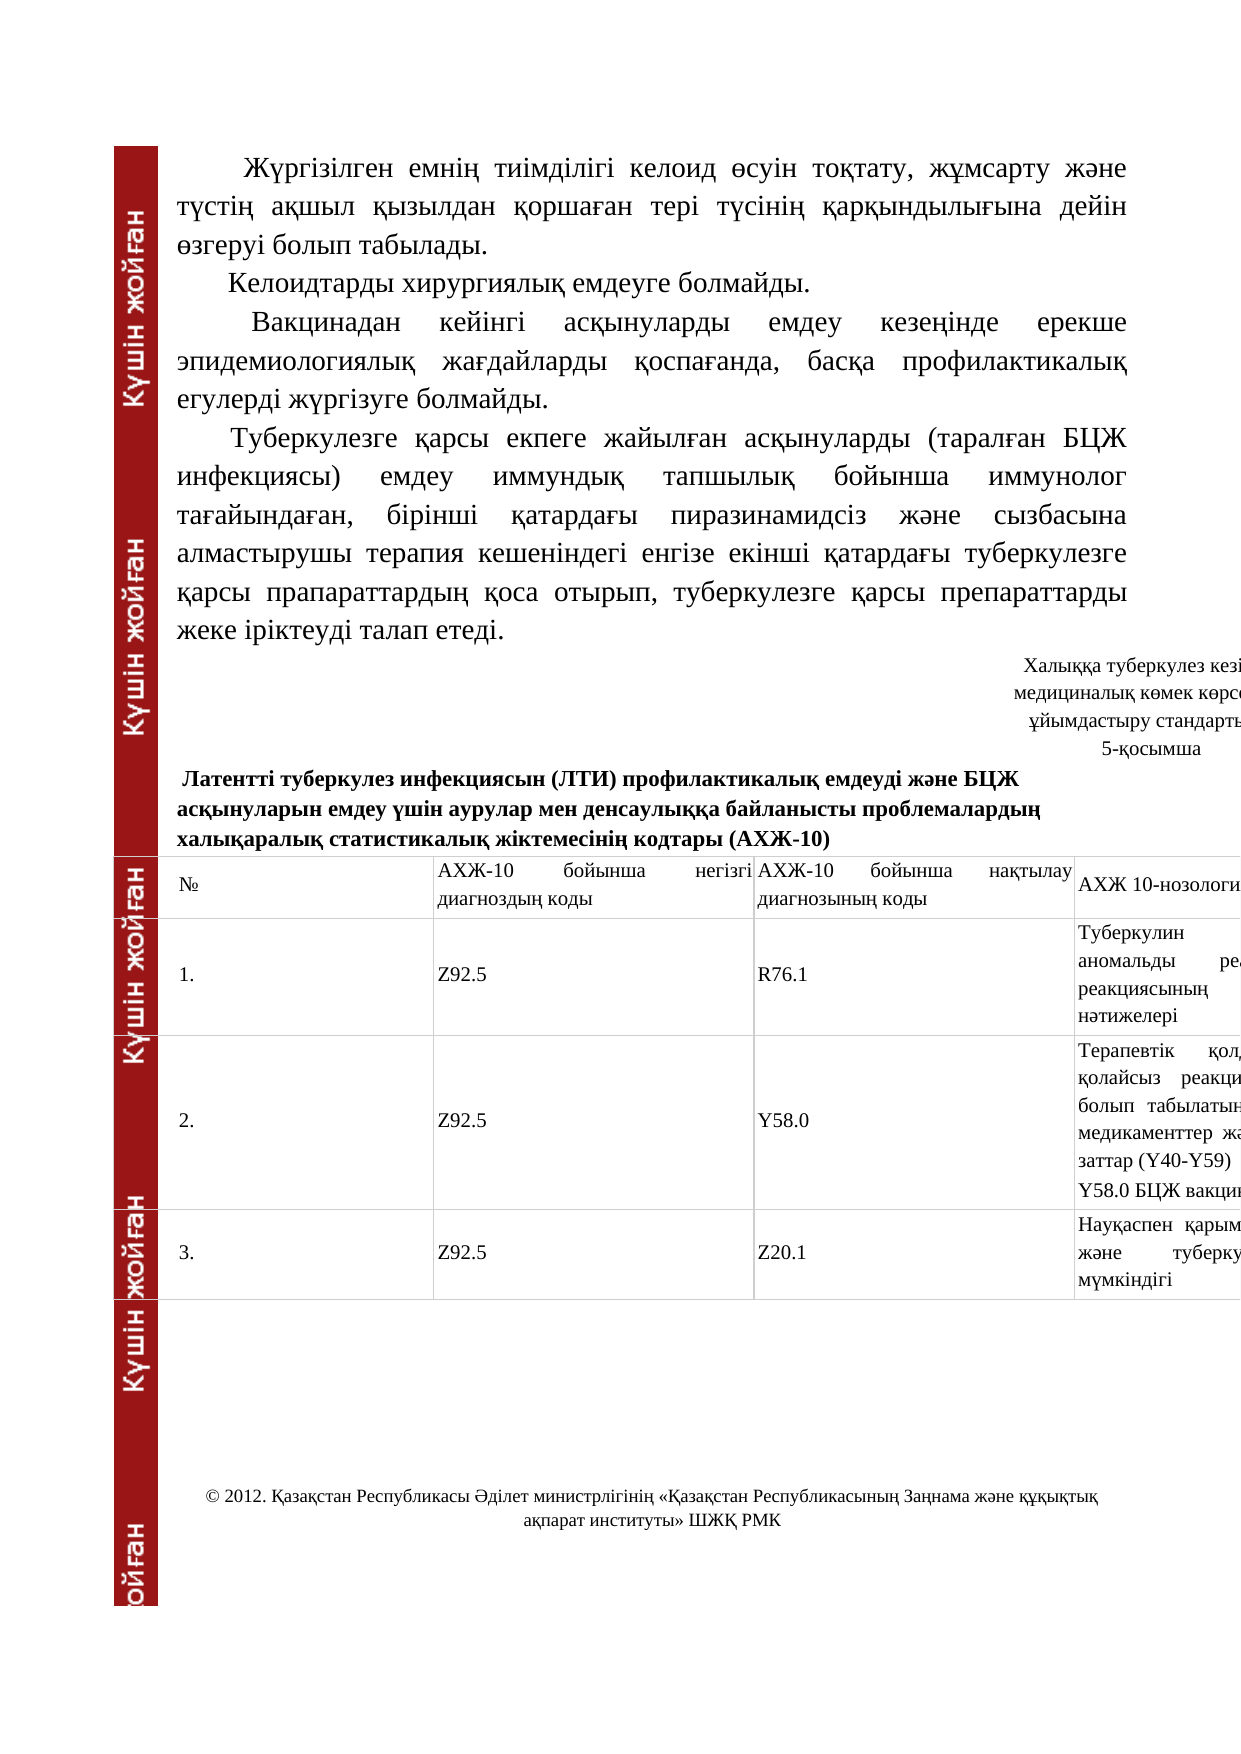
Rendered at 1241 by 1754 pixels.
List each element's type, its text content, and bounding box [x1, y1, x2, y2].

table_cell 2. [114, 1036, 433, 1209]
picture [114, 261, 158, 266]
table_cell Терапевтік қолдану кезіндегі қолайсыз реакциялардың себебі болып табылатын дәрілік заттар, медикаменттер және биологиялық заттар (Y40-Y59) Y58.0 БЦЖ вакцинасы [1075, 1036, 1240, 1209]
text Жүргізілген емнің тиімділігі келоид өсуін тоқтату, жұмсарту және түстің ақшыл қызылдан қоршаған тері түсінің қарқындылығына дейін өзгеруі болып табылады. [112, 150, 1128, 261]
picture [114, 1300, 158, 1484]
table_cell Z92.5 [434, 919, 753, 1035]
table_cell R76.1 [755, 919, 1074, 1035]
table_cell Z20.1 [755, 1210, 1074, 1299]
text Туберкулезге қарсы екпеге жайылған асқынуларды (таралған БЦЖ инфекциясы) емдеу иммундық тапшылық бойынша иммунолог тағайындаған, бірінші қатардағы пиразинамидсіз және сызбасына алмастырушы терапия кешеніндегі енгізе екінші қатардағы туберкулезге қарсы прапараттардың қоса отырып, туберкулезге қарсы препараттарды жеке іріктеуді талап етеді. [112, 420, 1128, 646]
picture [114, 852, 158, 856]
text Вакцинадан кейінгі асқынуларды емдеу кезеңінде ерекше эпидемиологиялық жағдайларды қоспағанда, басқа профилактикалық егулерді жүргізуге болмайды. [112, 304, 1128, 415]
text Латентті туберкулез инфекциясын (ЛТИ) профилактикалық емдеуді және БЦЖ асқынуларын емдеу үшін аурулар мен денсаулыққа байланысты проблемалардың халықаралық статистикалық жіктемесінің кодтары (АХЖ-10) [112, 765, 1128, 852]
picture [114, 299, 158, 304]
table_header АХЖ-10 бойынша нақтылау диагнозының коды [755, 857, 1074, 917]
table_cell Y58.0 [755, 1036, 1074, 1209]
table_cell 1. [114, 919, 433, 1035]
table_header № [114, 857, 433, 917]
picture [114, 146, 158, 150]
table_cell Z92.5 [434, 1210, 753, 1299]
table_cell Науқаспен қарым-қатынаста болу және туберкулездің жұғу мүмкіндігі [1075, 1210, 1240, 1299]
table_header Халыққа туберкулез кезінде медициналық көмек көрсетуді ұйымдастыру стандартына 5-қосымша [912, 651, 1240, 765]
table_header АХЖ 10-нозология атауы [1075, 857, 1240, 917]
picture [114, 646, 158, 651]
picture [114, 415, 158, 420]
picture [114, 1531, 158, 1606]
table_cell Z92.5 [434, 1036, 753, 1209]
table_header [101, 651, 912, 765]
table_cell 3. [114, 1210, 433, 1299]
table_cell Туберкулин сынамасына аномальды реакция Манту реакциясының бейнормал нәтижелері [1075, 919, 1240, 1035]
text Келоидтарды хирургиялық емдеуге болмайды. [112, 266, 1128, 299]
table_header АХЖ-10 бойынша негізгі диагноздың коды [434, 857, 753, 917]
text © 2012. Қазақстан Республикасы Әділет министрлігінің «Қазақстан Республикасының Заңнама және құқықтық ақпарат институты» ШЖҚ РМК [112, 1484, 1128, 1531]
